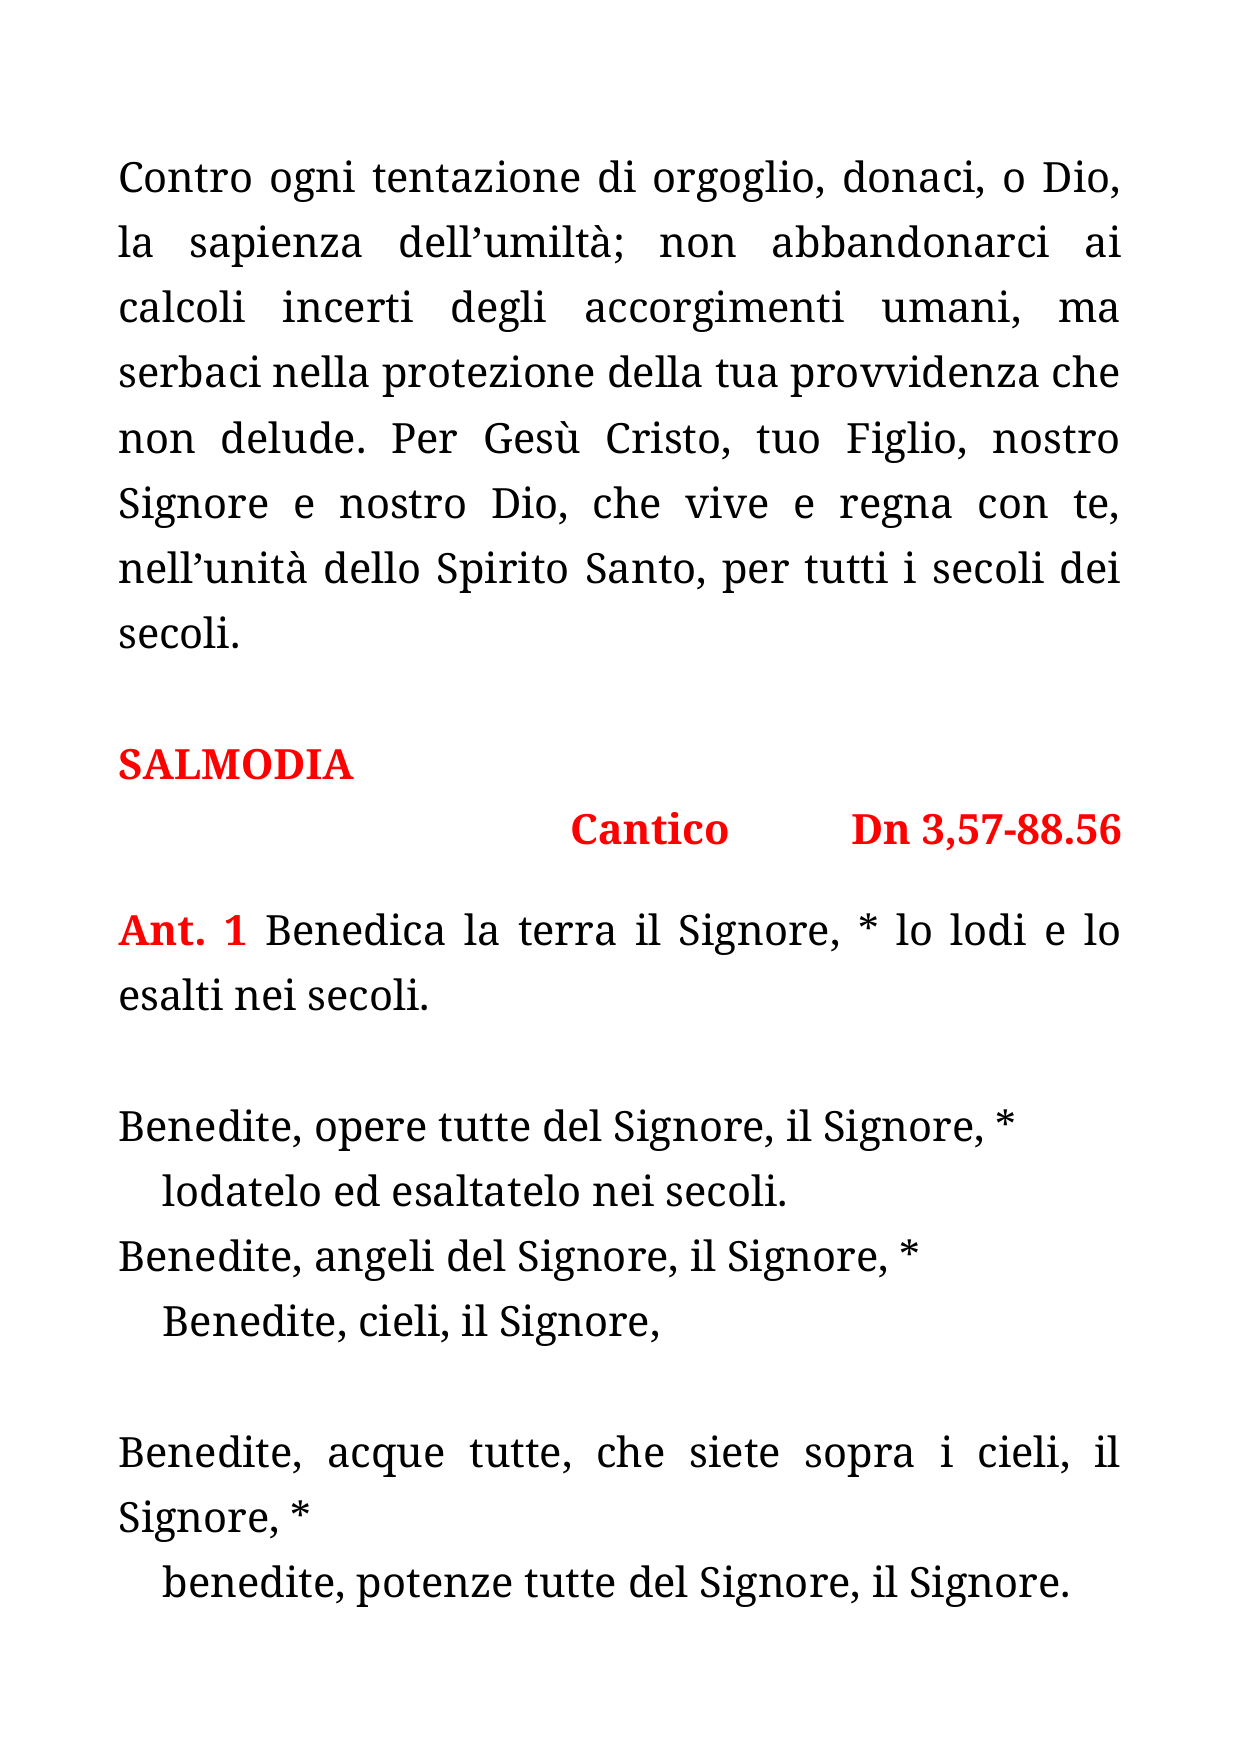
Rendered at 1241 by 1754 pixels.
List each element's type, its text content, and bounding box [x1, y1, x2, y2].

text Ant. 1 Benedica la terra il Signore, * lo lodi e lo esalti nei secoli. [118, 901, 1122, 1023]
text Benedite, opere tutte del Signore, il Signore, * [118, 1096, 1122, 1153]
text benedite, potenze tutte del Signore, il Signore. [118, 1553, 1122, 1610]
text Cantico Dn 3,57-88.56 [118, 800, 1122, 856]
text lodatelo ed esaltatelo nei secoli. [118, 1162, 1122, 1218]
text SALMODIA [118, 734, 1122, 791]
text Benedite, angeli del Signore, il Signore, * [118, 1227, 1122, 1284]
text Contro ogni tentazione di orgoglio, donaci, o Dio, la sapienza dell’umiltà; non abbandonarci ai calcoli incerti degli accorgimenti umani, ma serbaci nella protezione della tua provvidenza che non delude. Per Gesù Cristo, tuo Figlio, nostro Signore e nostro Dio, che vive e regna con te, nell’unità dello Spirito Santo, per tutti i secoli dei secoli. [118, 148, 1122, 661]
text Benedite, acque tutte, che siete sopra i cieli, il Signore, * [118, 1422, 1122, 1544]
text Benedite, cieli, il Signore, [118, 1292, 1122, 1349]
